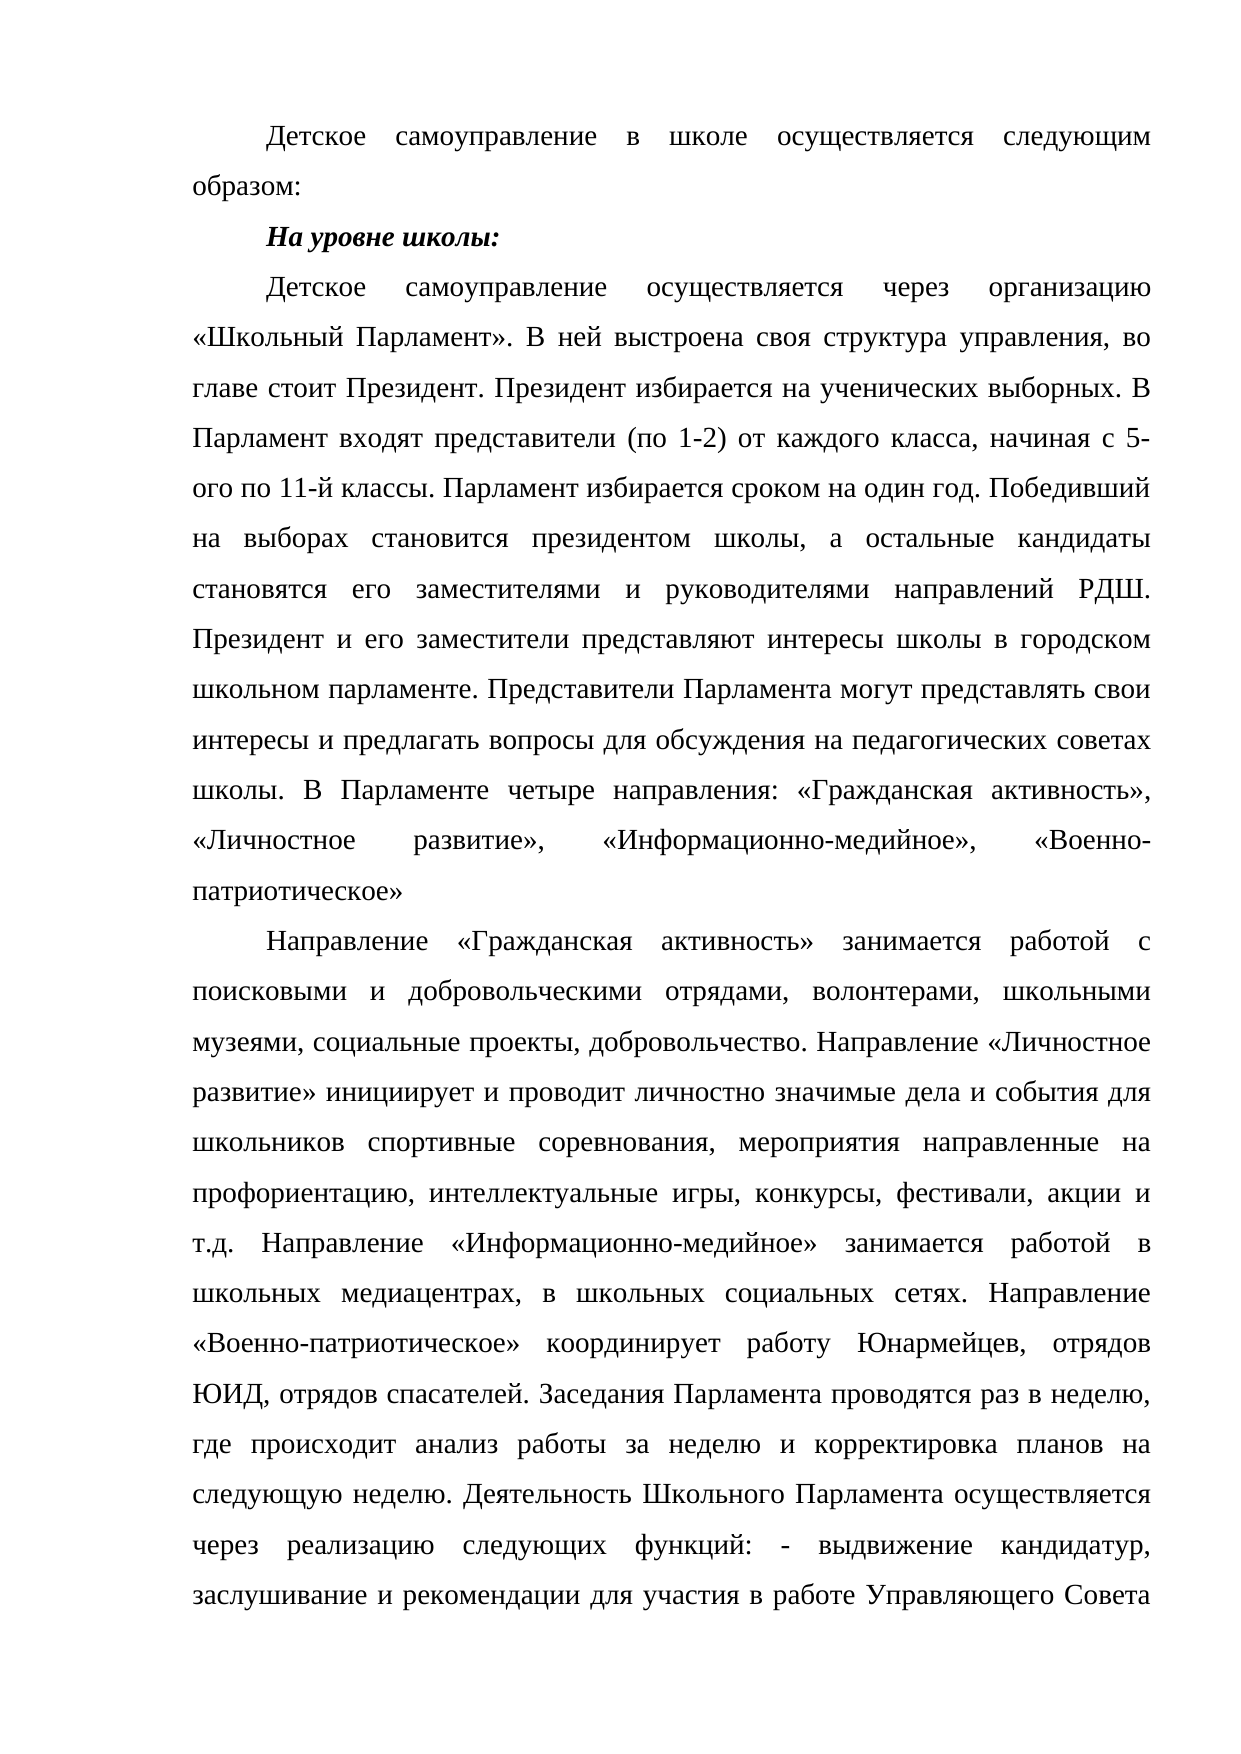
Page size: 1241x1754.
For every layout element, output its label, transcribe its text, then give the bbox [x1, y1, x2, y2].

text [192, 923, 1152, 1611]
text На уровне школы: [192, 219, 1152, 252]
text Детское самоуправление осуществляется через организацию «Школьный Парламент». В ней выстроена своя структура управления, во главе стоит Президент. Президент избирается на ученических выборных. В Парламент входят представители (по 1-2) от каждого класса, начиная с 5-ого по 11-й классы. Парламент избирается сроком на один год. Победивший на выборах становится президентом школы, а остальные кандидаты становятся его заместителями и руководителями направлений РДШ. Президент и его заместители представляют интересы школы в городском школьном парламенте. Представители Парламента могут представлять свои интересы и предлагать вопросы для обсуждения на педагогических советах школы. В Парламенте четыре направления: «Гражданская активность», «Личностное развитие», «Информационно-медийное», «Военно-патриотическое» [192, 269, 1152, 906]
text Детское самоуправление в школе осуществляется следующим образом: [192, 118, 1152, 202]
